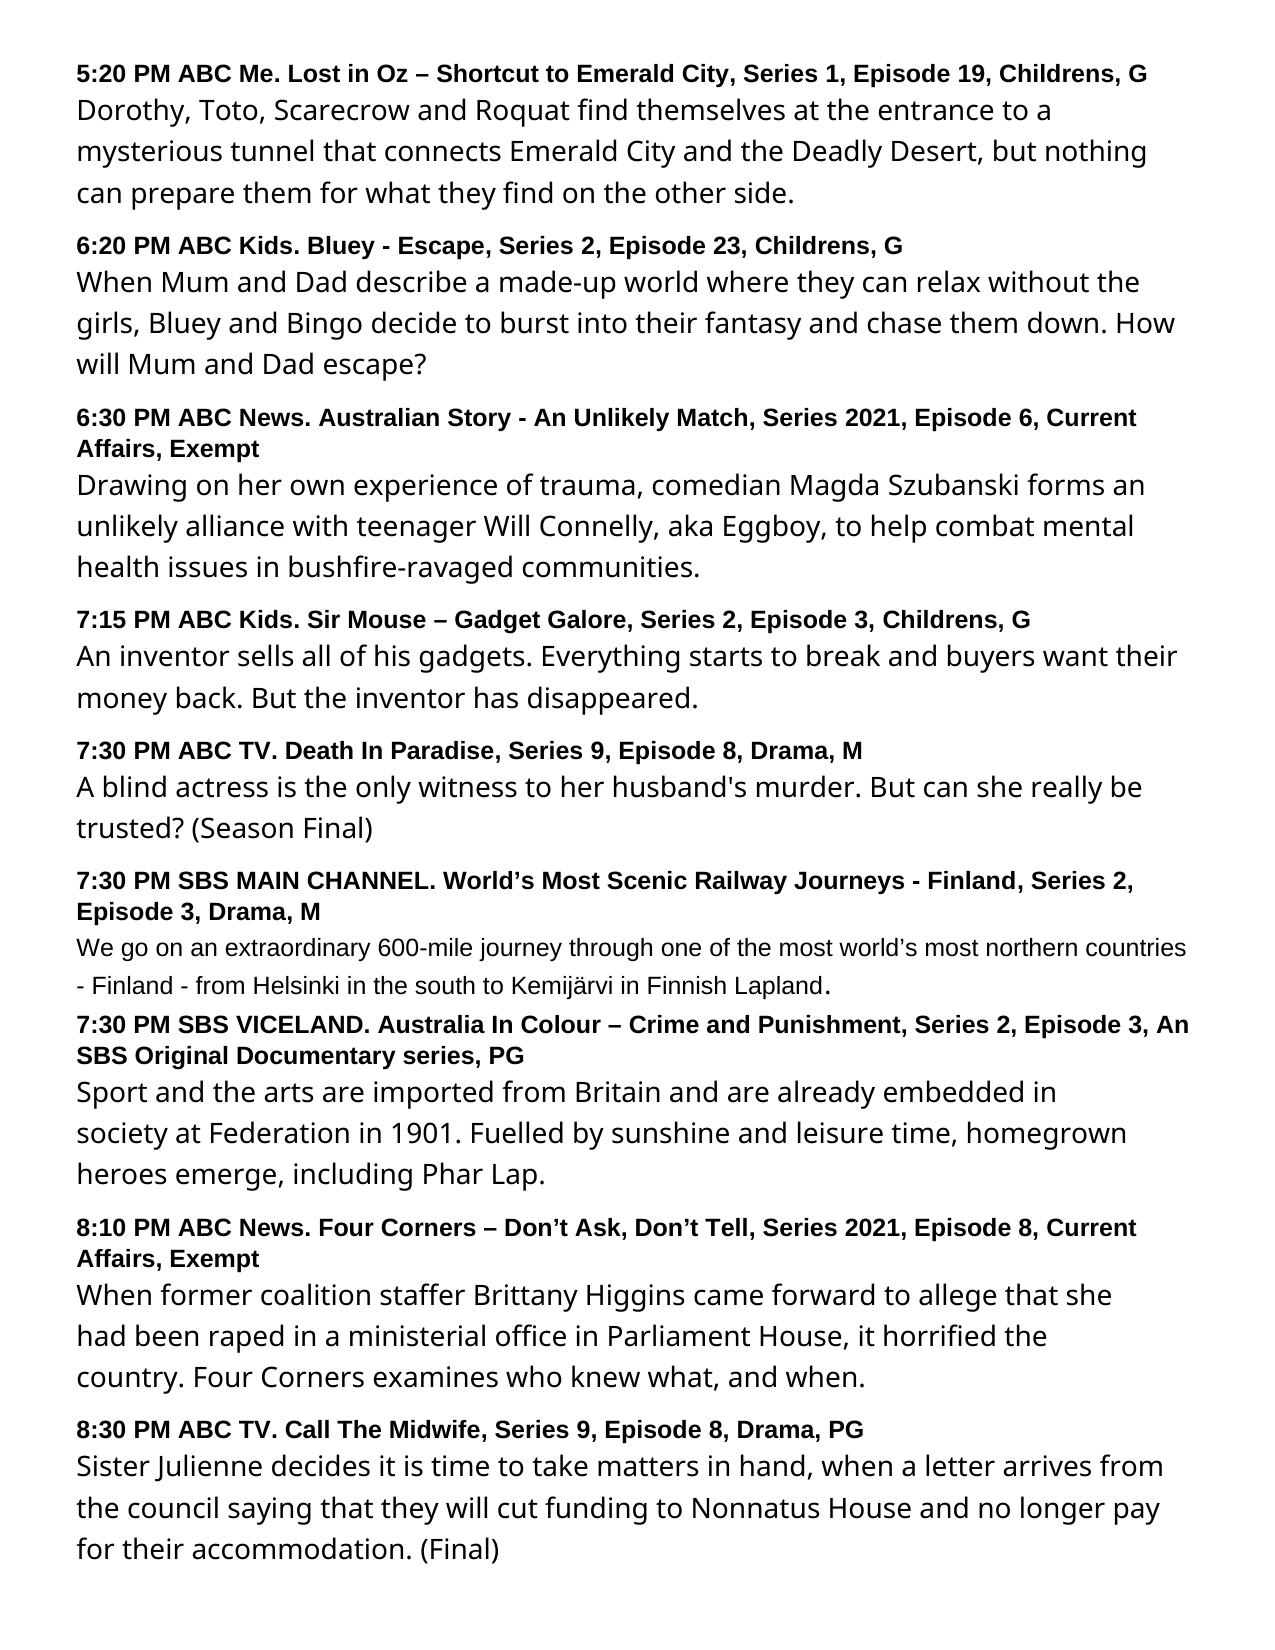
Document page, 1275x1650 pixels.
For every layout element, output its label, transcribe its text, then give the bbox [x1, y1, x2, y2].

subtitle 6:30 PM ABC News. Australian Story - An Unlikely Match, Series 2021, Episode 6, Current Affairs, Exempt [76, 403, 1201, 462]
text Sport and the arts are imported from Britain and are already embedded in society at Federation in 1901. Fuelled by sunshine and leisure time, homegrown heroes emerge, including Phar Lap. [76, 1072, 1137, 1193]
text When former coalition staffer Brittany Higgins came forward to allege that she had been raped in a ministerial office in Parliament House, it horrified the country. Four Corners examines who knew what, and when. [76, 1275, 1137, 1396]
text When Mum and Dad describe a made-up world where they can relax without the girls, Bluey and Bingo decide to burst into their fantasy and chase them down. How will Mum and Dad escape? [76, 262, 1201, 383]
subtitle We go on an extraordinary 600-mile journey through one of the most world’s most northern countries - Finland - from Helsinki in the south to Kemijärvi in Finnish Lapland. [76, 933, 1201, 1003]
subtitle 7:30 PM SBS VICELAND. Australia In Colour – Crime and Punishment, Series 2, Episode 3, An SBS Original Documentary series, PG [76, 1010, 1201, 1070]
subtitle 7:30 PM ABC TV. Death In Paradise, Series 9, Episode 8, Drama, M [76, 736, 1201, 765]
subtitle 7:30 PM SBS MAIN CHANNEL. World’s Most Scenic Railway Journeys - Finland, Series 2, Episode 3, Drama, M [76, 866, 1201, 926]
text An inventor sells all of his gadgets. Everything starts to break and buyers want their money back. But the inventor has disappeared. [76, 637, 1201, 716]
subtitle 8:30 PM ABC TV. Call The Midwife, Series 9, Episode 8, Drama, PG [76, 1416, 1201, 1444]
text Dorothy, Toto, Scarecrow and Roquat find themselves at the entrance to a mysterious tunnel that connects Emerald City and the Deadly Desert, but nothing can prepare them for what they find on the other side. [76, 90, 1201, 211]
subtitle 6:20 PM ABC Kids. Bluey - Escape, Series 2, Episode 23, Childrens, G [76, 231, 1201, 260]
text A blind actress is the only witness to her husband's murder. But can she really be trusted? (Season Final) [76, 767, 1201, 847]
text Sister Julienne decides it is time to take matters in hand, when a letter arrives from the council saying that they will cut funding to Nonnatus House and no longer pay for their accommodation. (Final) [76, 1447, 1201, 1568]
subtitle 7:15 PM ABC Kids. Sir Mouse – Gadget Galore, Series 2, Episode 3, Childrens, G [76, 606, 1201, 634]
subtitle 5:20 PM ABC Me. Lost in Oz – Shortcut to Emerald City, Series 1, Episode 19, Childrens, G [76, 59, 1201, 88]
text Drawing on her own experience of trauma, comedian Magda Szubanski forms an unlikely alliance with teenager Will Connelly, aka Eggboy, to help combat mental health issues in bushfire-ravaged communities. [76, 465, 1201, 586]
subtitle 8:10 PM ABC News. Four Corners – Don’t Ask, Don’t Tell, Series 2021, Episode 8, Current Affairs, Exempt [76, 1213, 1201, 1272]
